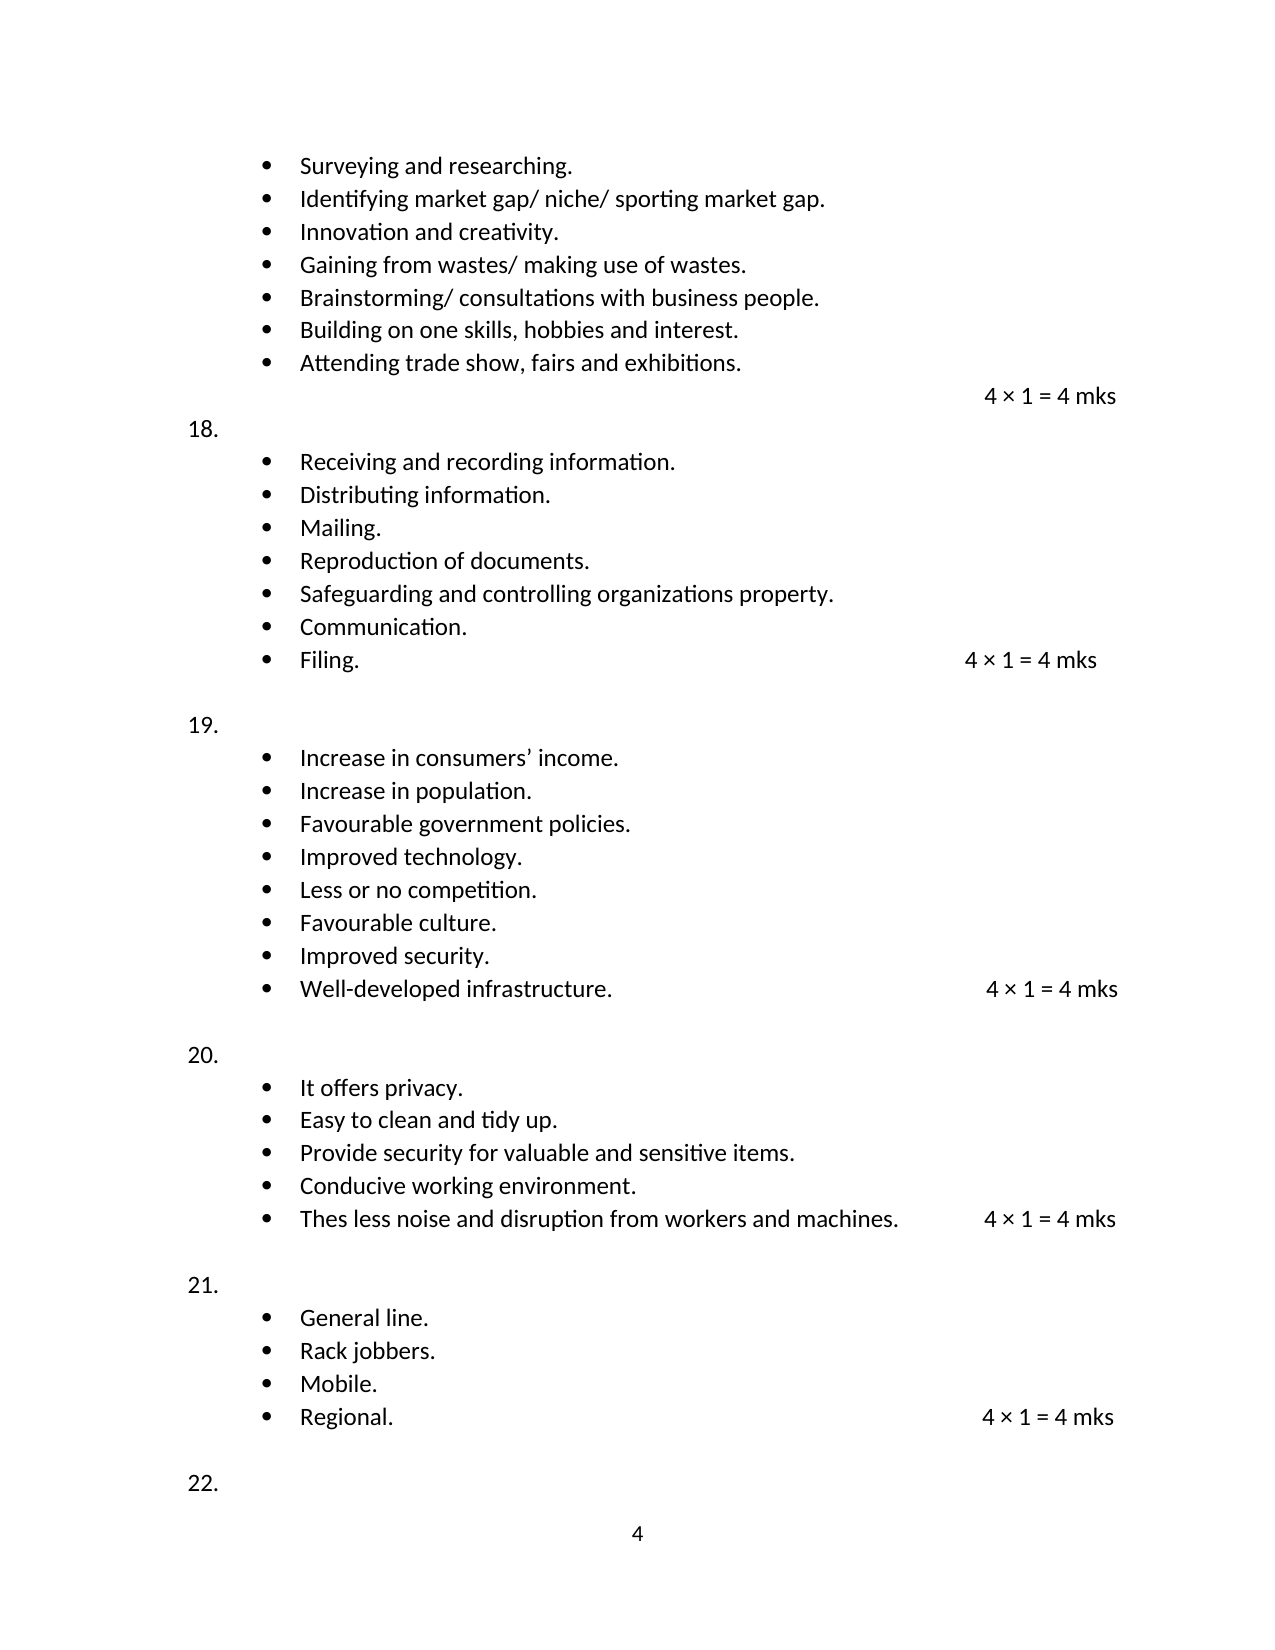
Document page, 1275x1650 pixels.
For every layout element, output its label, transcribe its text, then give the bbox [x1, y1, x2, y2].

list Rack jobbers. [262, 1335, 1125, 1366]
list Surveying and researching. [262, 150, 1125, 181]
list Reproduction of documents. [262, 545, 1125, 576]
list Attending trade show, fairs and exhibitions. [262, 347, 1125, 378]
list 4 × 1 = 4 mks [300, 380, 1125, 411]
list Less or no competition. [262, 874, 1125, 905]
list Favourable culture. [262, 907, 1125, 938]
list Provide security for valuable and sensitive items. [262, 1137, 1125, 1168]
list Regional. 4 × 1 = 4 mks [262, 1401, 1125, 1431]
list Well-developed infrastructure. 4 × 1 = 4 mks [262, 973, 1125, 1003]
list Increase in consumers’ income. [262, 742, 1125, 773]
list Easy to clean and tidy up. [262, 1104, 1125, 1135]
list Improved technology. [262, 841, 1125, 872]
list Innovation and creativity. [262, 216, 1125, 246]
list General line. [262, 1302, 1125, 1333]
list Favourable government policies. [262, 808, 1125, 839]
list Identifying market gap/ niche/ sporting market gap. [262, 183, 1125, 213]
list Receiving and recording information. [262, 446, 1125, 477]
list Communication. [262, 611, 1125, 641]
list Mobile. [262, 1368, 1125, 1398]
list Brainstorming/ consultations with business people. [262, 282, 1125, 312]
list Filing. 4 × 1 = 4 mks [262, 644, 1125, 674]
list Gaining from wastes/ making use of wastes. [262, 249, 1125, 279]
list Improved security. [262, 940, 1125, 971]
list Conducive working environment. [262, 1170, 1125, 1201]
list Mailing. [262, 512, 1125, 543]
list Building on one skills, hobbies and interest. [262, 314, 1125, 345]
list Increase in population. [262, 775, 1125, 806]
list Safeguarding and controlling organizations property. [262, 578, 1125, 608]
list It offers privacy. [262, 1072, 1125, 1102]
list Distributing information. [262, 479, 1125, 510]
list Thes less noise and disruption from workers and machines. 4 × 1 = 4 mks [262, 1203, 1125, 1234]
